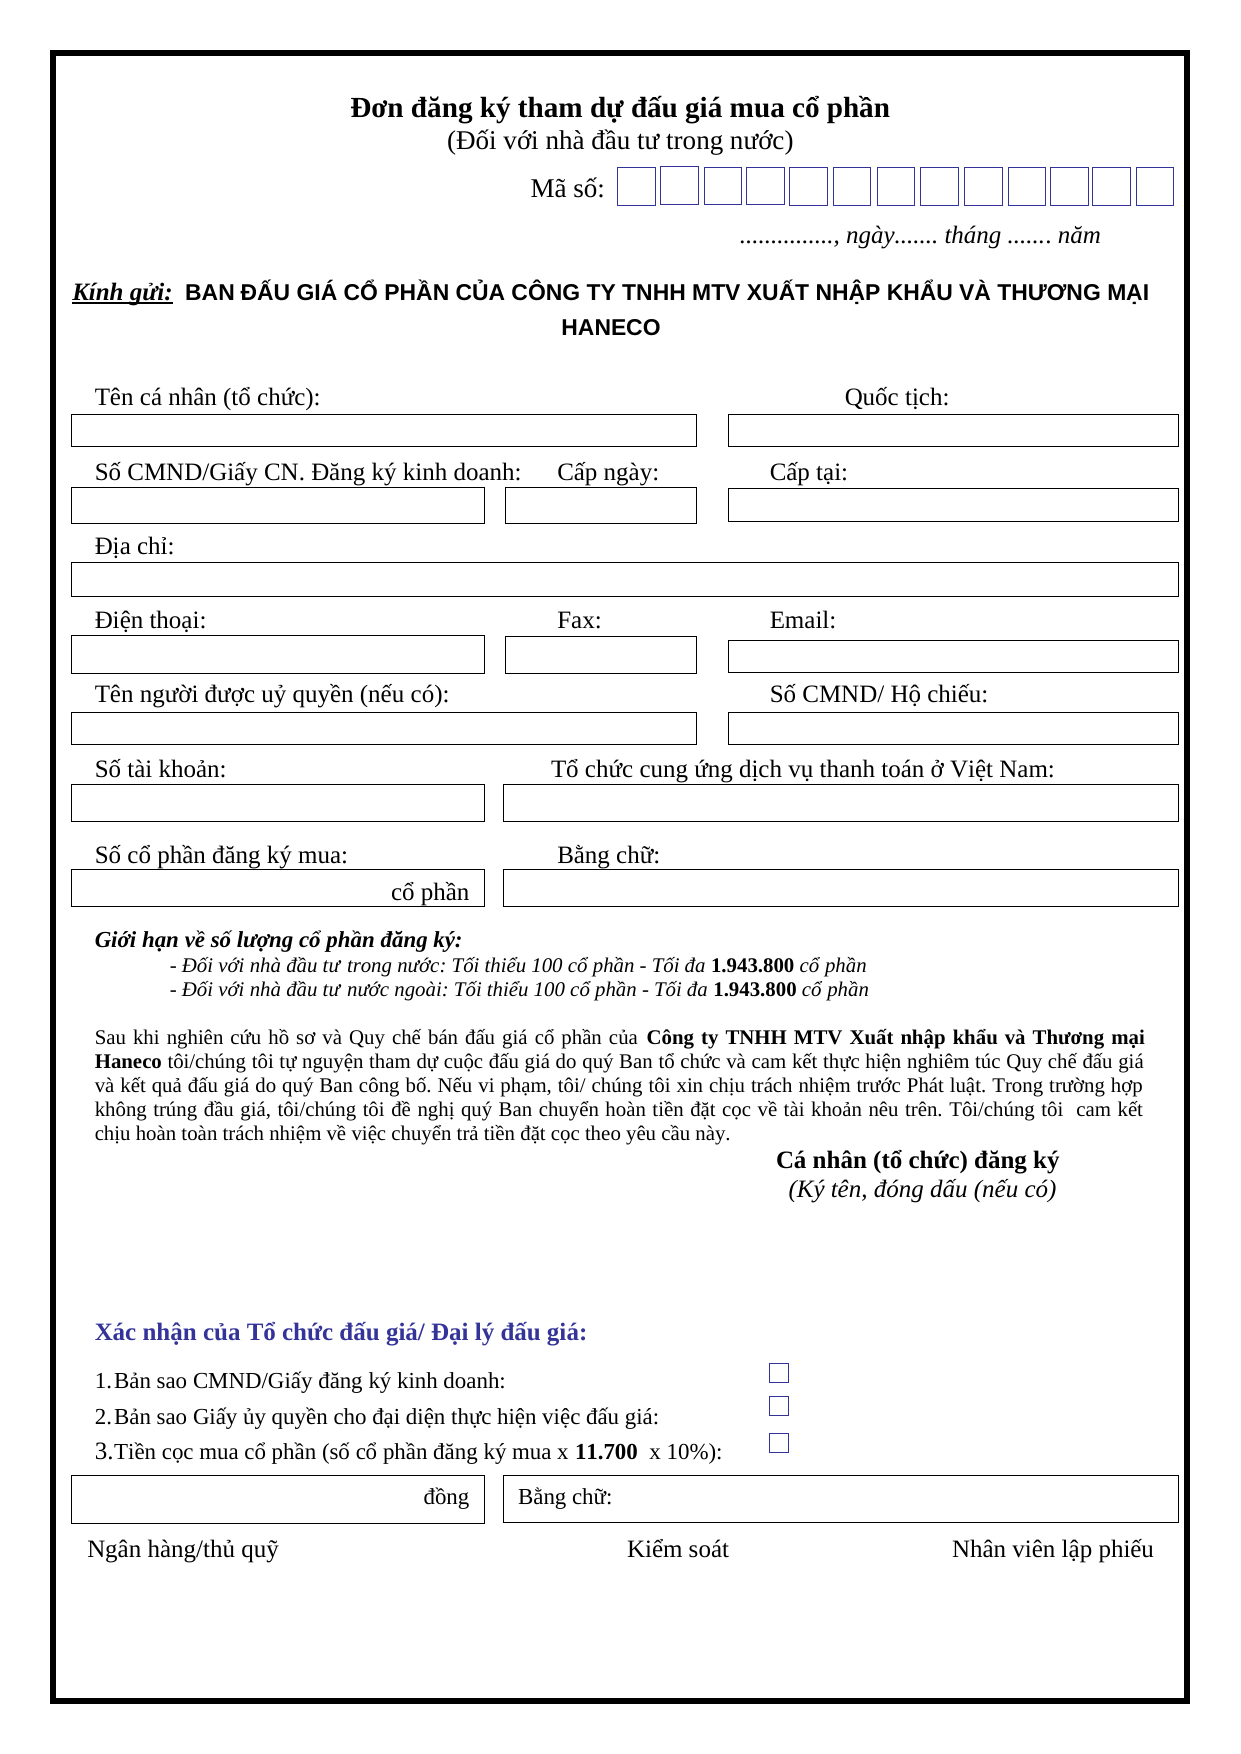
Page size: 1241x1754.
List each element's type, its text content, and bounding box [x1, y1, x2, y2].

list Bản sao Giấy ủy quyền cho đại diện thực hiện việc đấu giá: [94, 1396, 1146, 1431]
table_header Ngân hàng/thủ quỹ [76, 1524, 616, 1572]
text Sau khi nghiên cứu hồ sơ và Quy chế bán đấu giá cổ phần của Công ty TNHH MTV Xuất nhập khẩu và Thương mại Haneco tôi/chúng tôi tự nguyện tham dự cuộc đấu giá do quý Ban tổ chức và cam kết thực hiện nghiêm túc Quy chế đấu giá và kết quả đấu giá do quý Ban công bố. Nếu vi phạm, tôi/ chúng tôi xin chịu trách nhiệm trước Phát luật. Trong trường hợp không trúng đầu giá, tôi/chúng tôi đề nghị quý Ban chuyển hoàn tiền đặt cọc về tài khoản nêu trên. Tôi/chúng tôi cam kết chịu hoàn toàn trách nhiệm về việc chuyển trả tiền đặt cọc theo yêu cầu này. [94, 1025, 1146, 1145]
text Địa chỉ: [94, 531, 1146, 559]
text Giới hạn về số lượng cổ phần đăng ký: [94, 926, 1146, 952]
text Đơn đăng ký tham dự đấu giá mua cổ phần [94, 91, 1146, 124]
text - Đối với nhà đầu tư nước ngoài: Tối thiểu 100 cổ phần - Tối đa 1.943.800 cổ phần [94, 977, 1146, 1001]
list Tiền cọc mua cổ phần (số cổ phần đăng ký mua x 11.700 x 10%): [94, 1431, 1146, 1467]
text Xác nhận của Tổ chức đấu giá/ Đại lý đấu giá: [94, 1317, 1146, 1346]
text ..............., ngày....... tháng ....... năm [619, 220, 1146, 249]
text Tên người được uỷ quyền (nếu có): Số CMND/ Hộ chiếu: [94, 679, 1146, 708]
table_header Kiểm soát [616, 1524, 886, 1572]
text Số CMND/Giấy CN. Đăng ký kinh doanh: Cấp ngày: Cấp tại: [94, 457, 1146, 485]
text Cá nhân (tổ chức) đăng ký [694, 1145, 1146, 1174]
text Mã số: [469, 172, 1146, 203]
text - Đối với nhà đầu tư trong nước: Tối thiểu 100 cổ phần - Tối đa 1.943.800 cổ phần [94, 952, 1146, 977]
text Điện thoại: Fax: Email: [94, 605, 1146, 634]
list Bản sao CMND/Giấy đăng ký kinh doanh: [94, 1361, 1146, 1396]
text (Ký tên, đóng dấu (nếu có) [694, 1174, 1146, 1202]
text Số tài khoản: Tổ chức cung ứng dịch vụ thanh toán ở Việt Nam: [94, 754, 1146, 782]
table_header Nhân viên lập phiếu [886, 1524, 1182, 1572]
text Tên cá nhân (tổ chức): Quốc tịch: [94, 382, 1146, 411]
text (Đối với nhà đầu tư trong nước) [94, 124, 1146, 155]
text Số cổ phần đăng ký mua: Bằng chữ: [94, 840, 1146, 869]
text Kính gửi: BAN ĐẤU GIÁ CỔ PHẦN CỦA CÔNG TY TNHH MTV XUẤT NHẬP KHẨU VÀ THƯƠNG MẠI HANECO [57, 277, 1164, 340]
